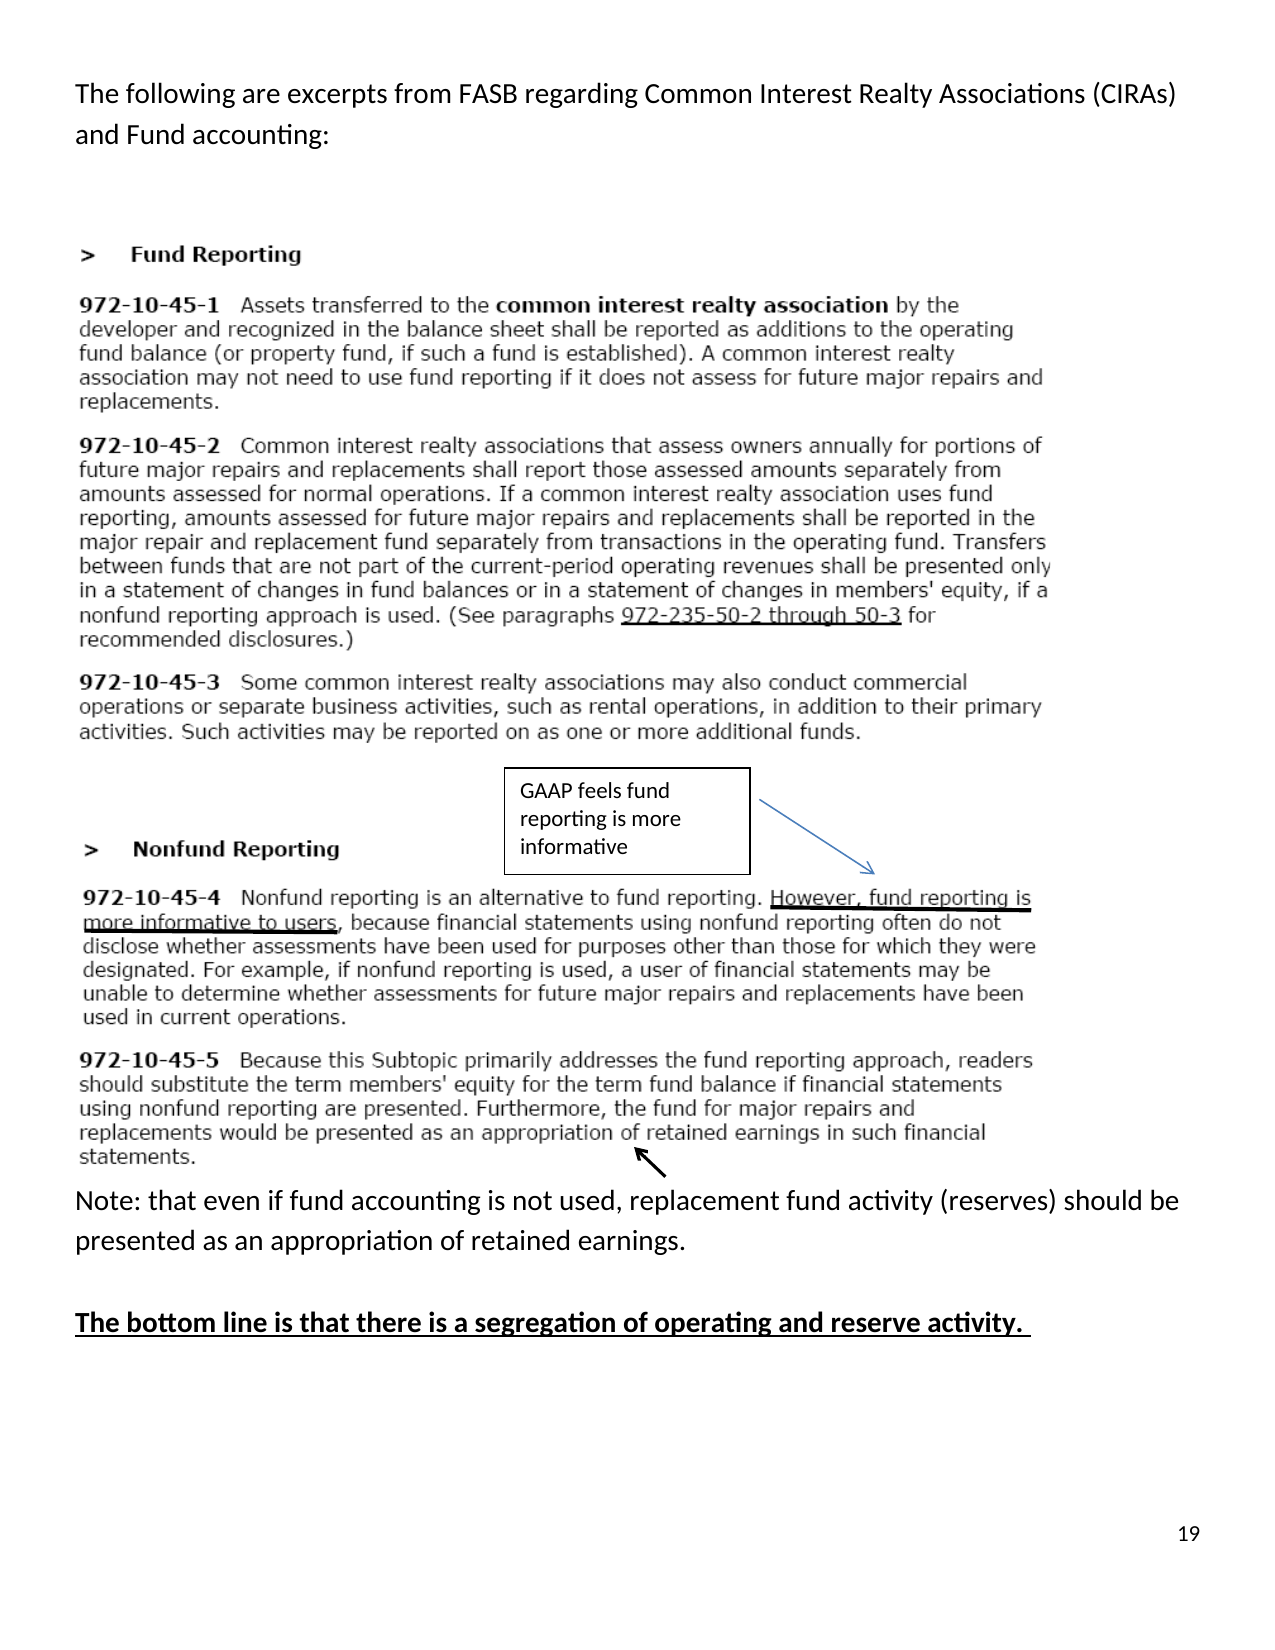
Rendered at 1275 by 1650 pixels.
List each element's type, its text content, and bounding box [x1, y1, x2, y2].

text The following are excerpts from FASB regarding Common Interest Realty Associations (CIRAs) and Fund accounting: [75, 75, 1200, 152]
picture [75, 1036, 1050, 1178]
picture [75, 833, 1050, 1033]
text Note: that even if fund accounting is not used, replacement fund activity (reserves) should be presented as an appropriation of retained earnings. [75, 1182, 1200, 1258]
picture [75, 238, 1050, 748]
text The bottom line is that there is a segregation of operating and reserve activity. [75, 1304, 1200, 1340]
